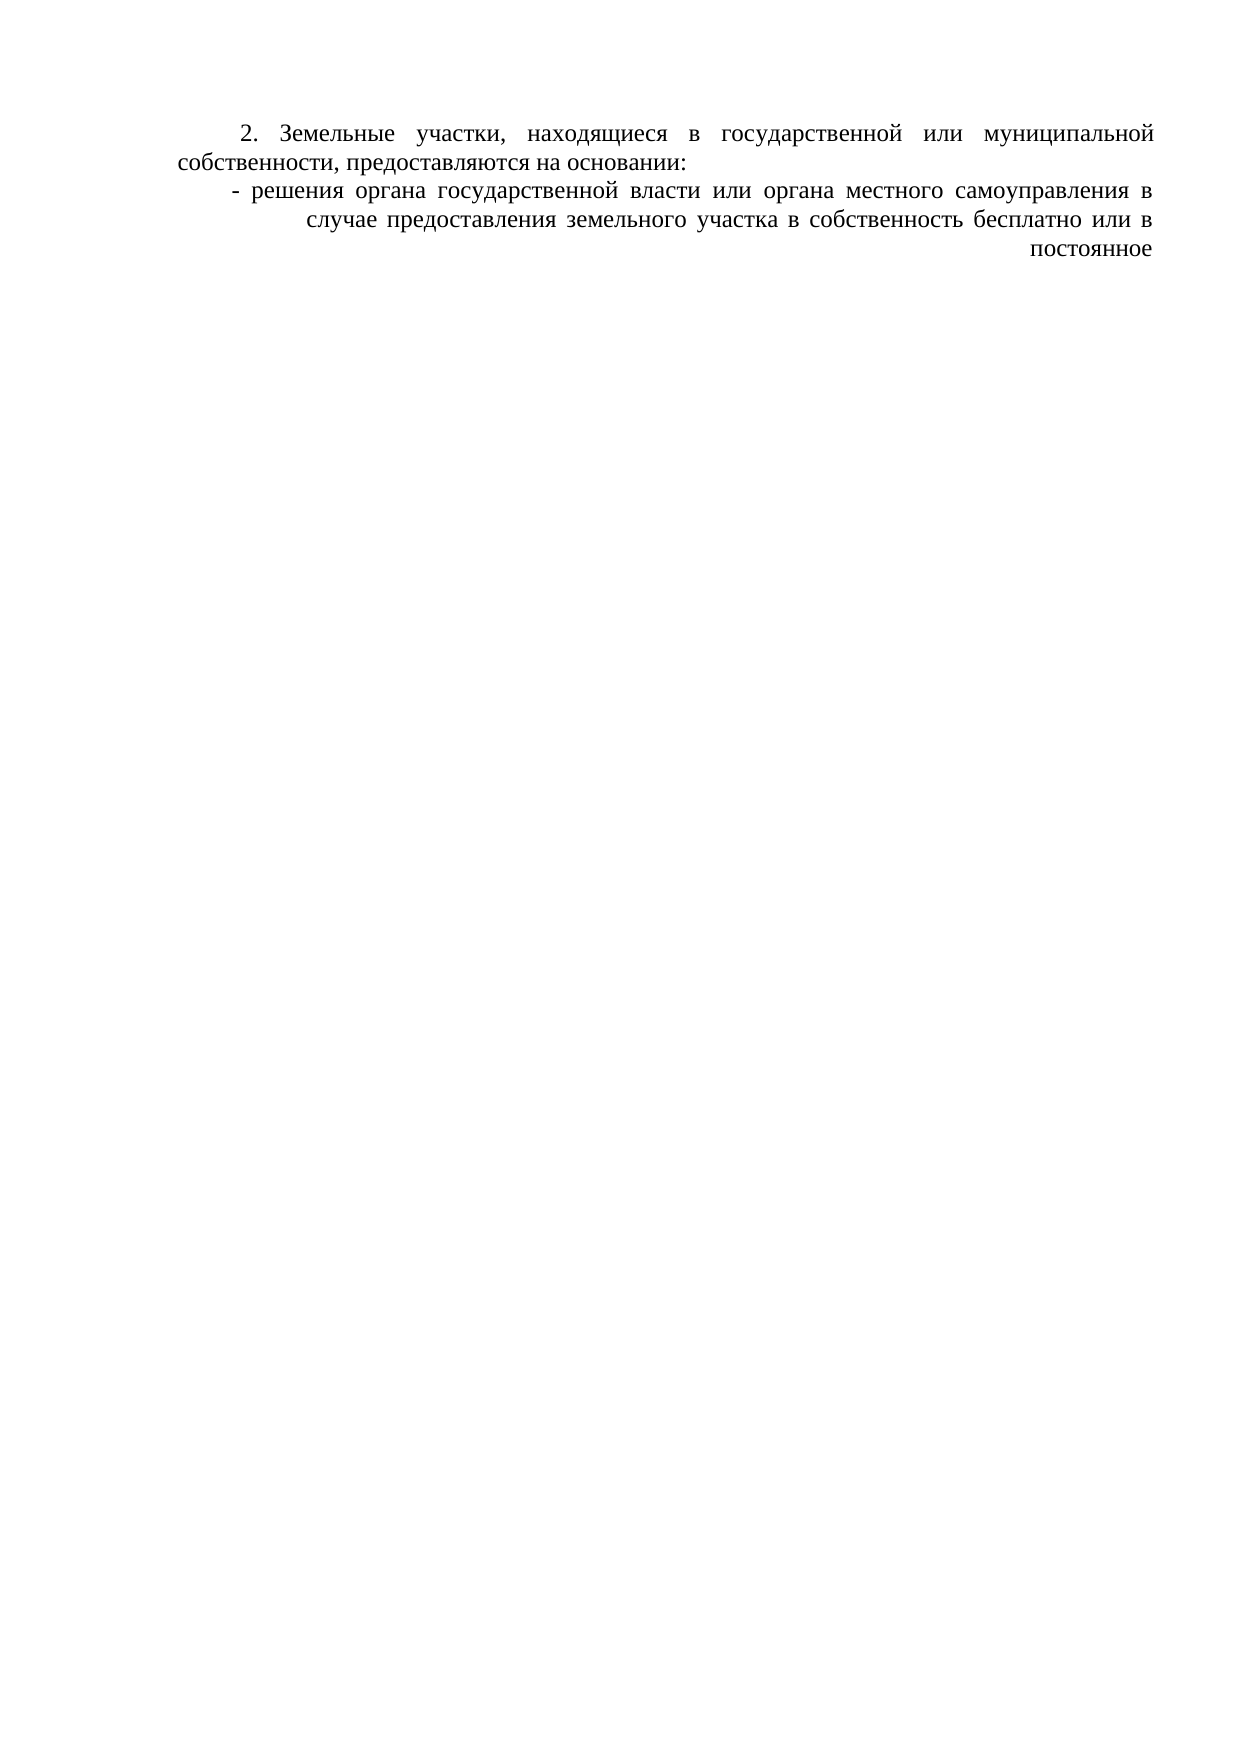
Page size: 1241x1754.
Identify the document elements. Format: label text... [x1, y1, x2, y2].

text 2. Земельные участки, находящиеся в государственной или муниципальной собственности, предоставляются на основании: [177, 118, 1155, 176]
text - решения органа государственной власти или органа местного самоуправления в случае предоставления земельного участка в собственность бесплатно или в постоянное [175, 176, 1152, 262]
